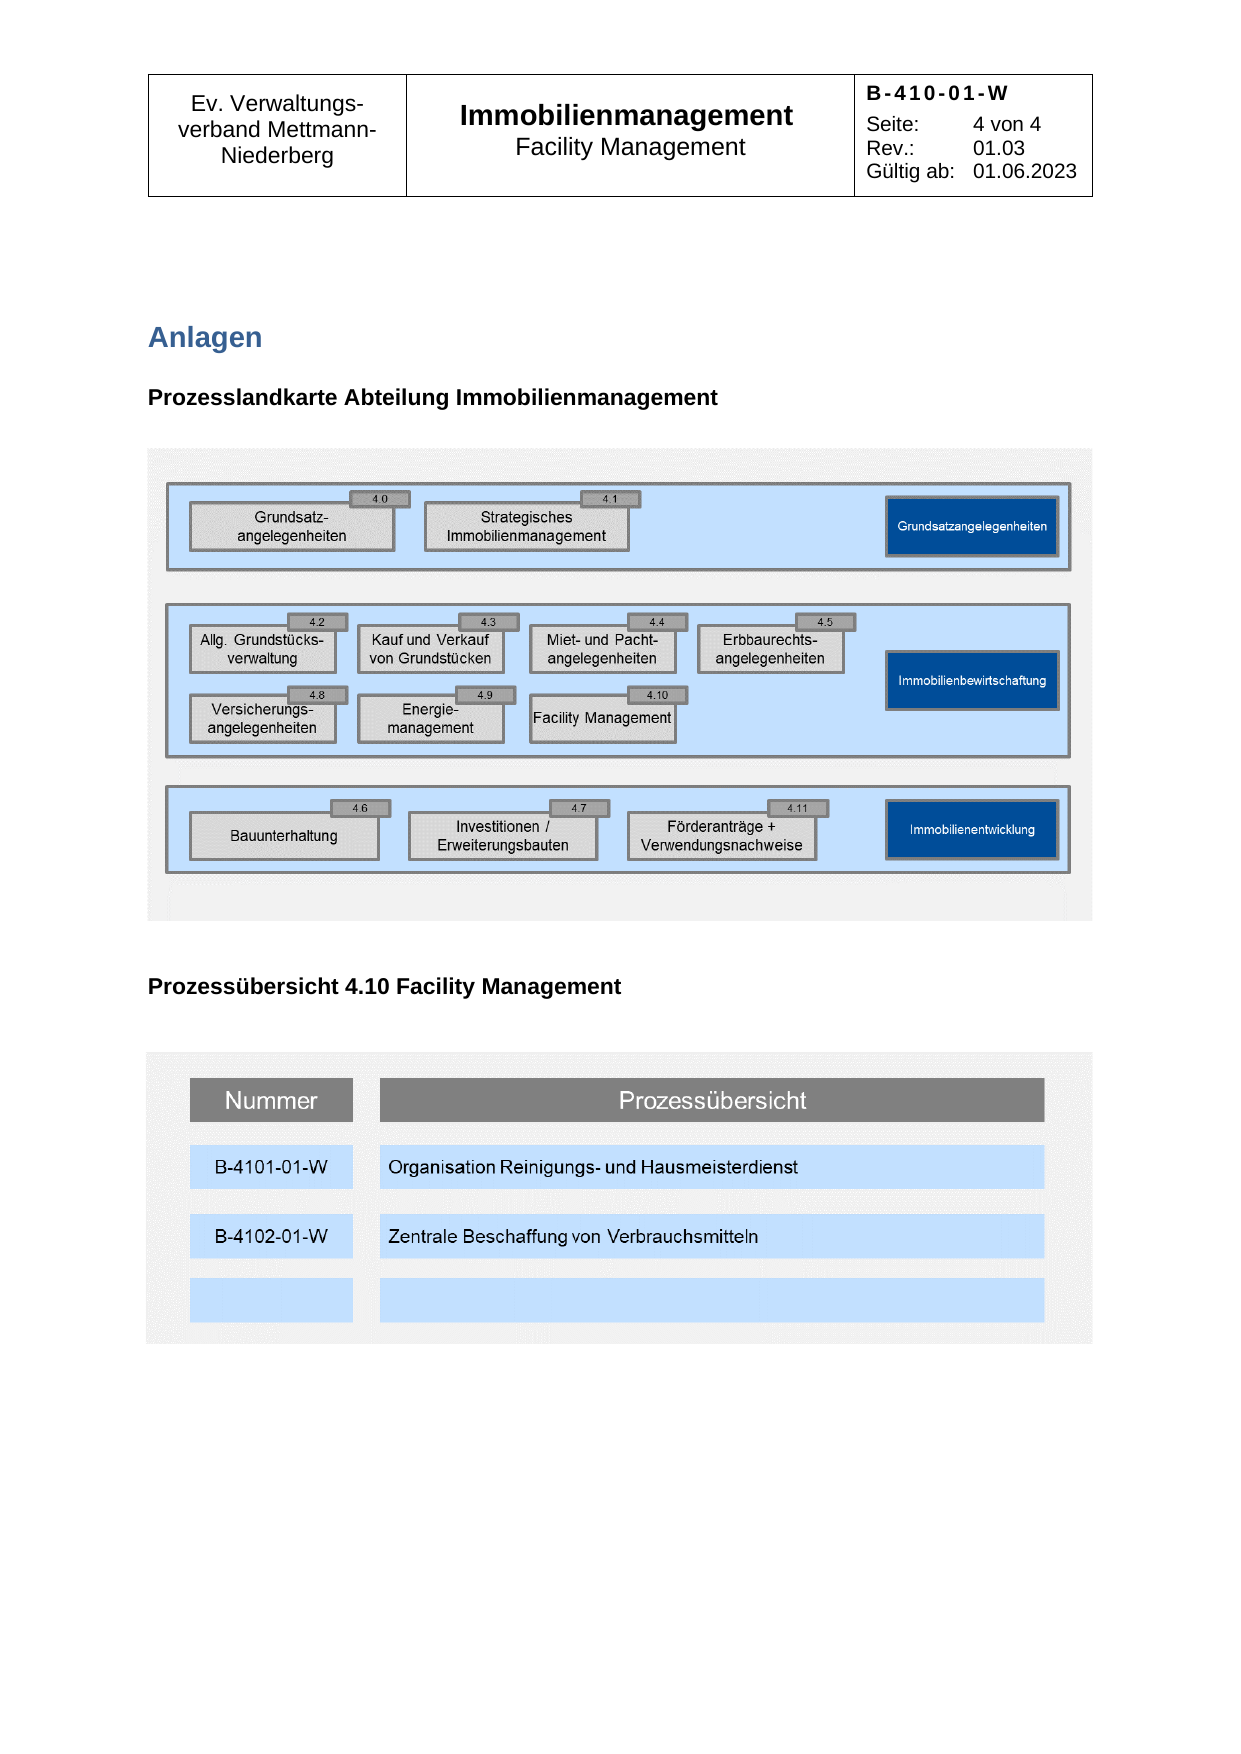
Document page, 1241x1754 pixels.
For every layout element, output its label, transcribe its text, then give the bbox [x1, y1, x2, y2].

subtitle Anlagen [148, 320, 1092, 354]
text Prozessübersicht 4.10 Facility Management [148, 973, 1092, 999]
picture [147, 448, 1093, 921]
text Prozesslandkarte Abteilung Immobilienmanagement [148, 384, 1092, 410]
picture [145, 1052, 1093, 1344]
